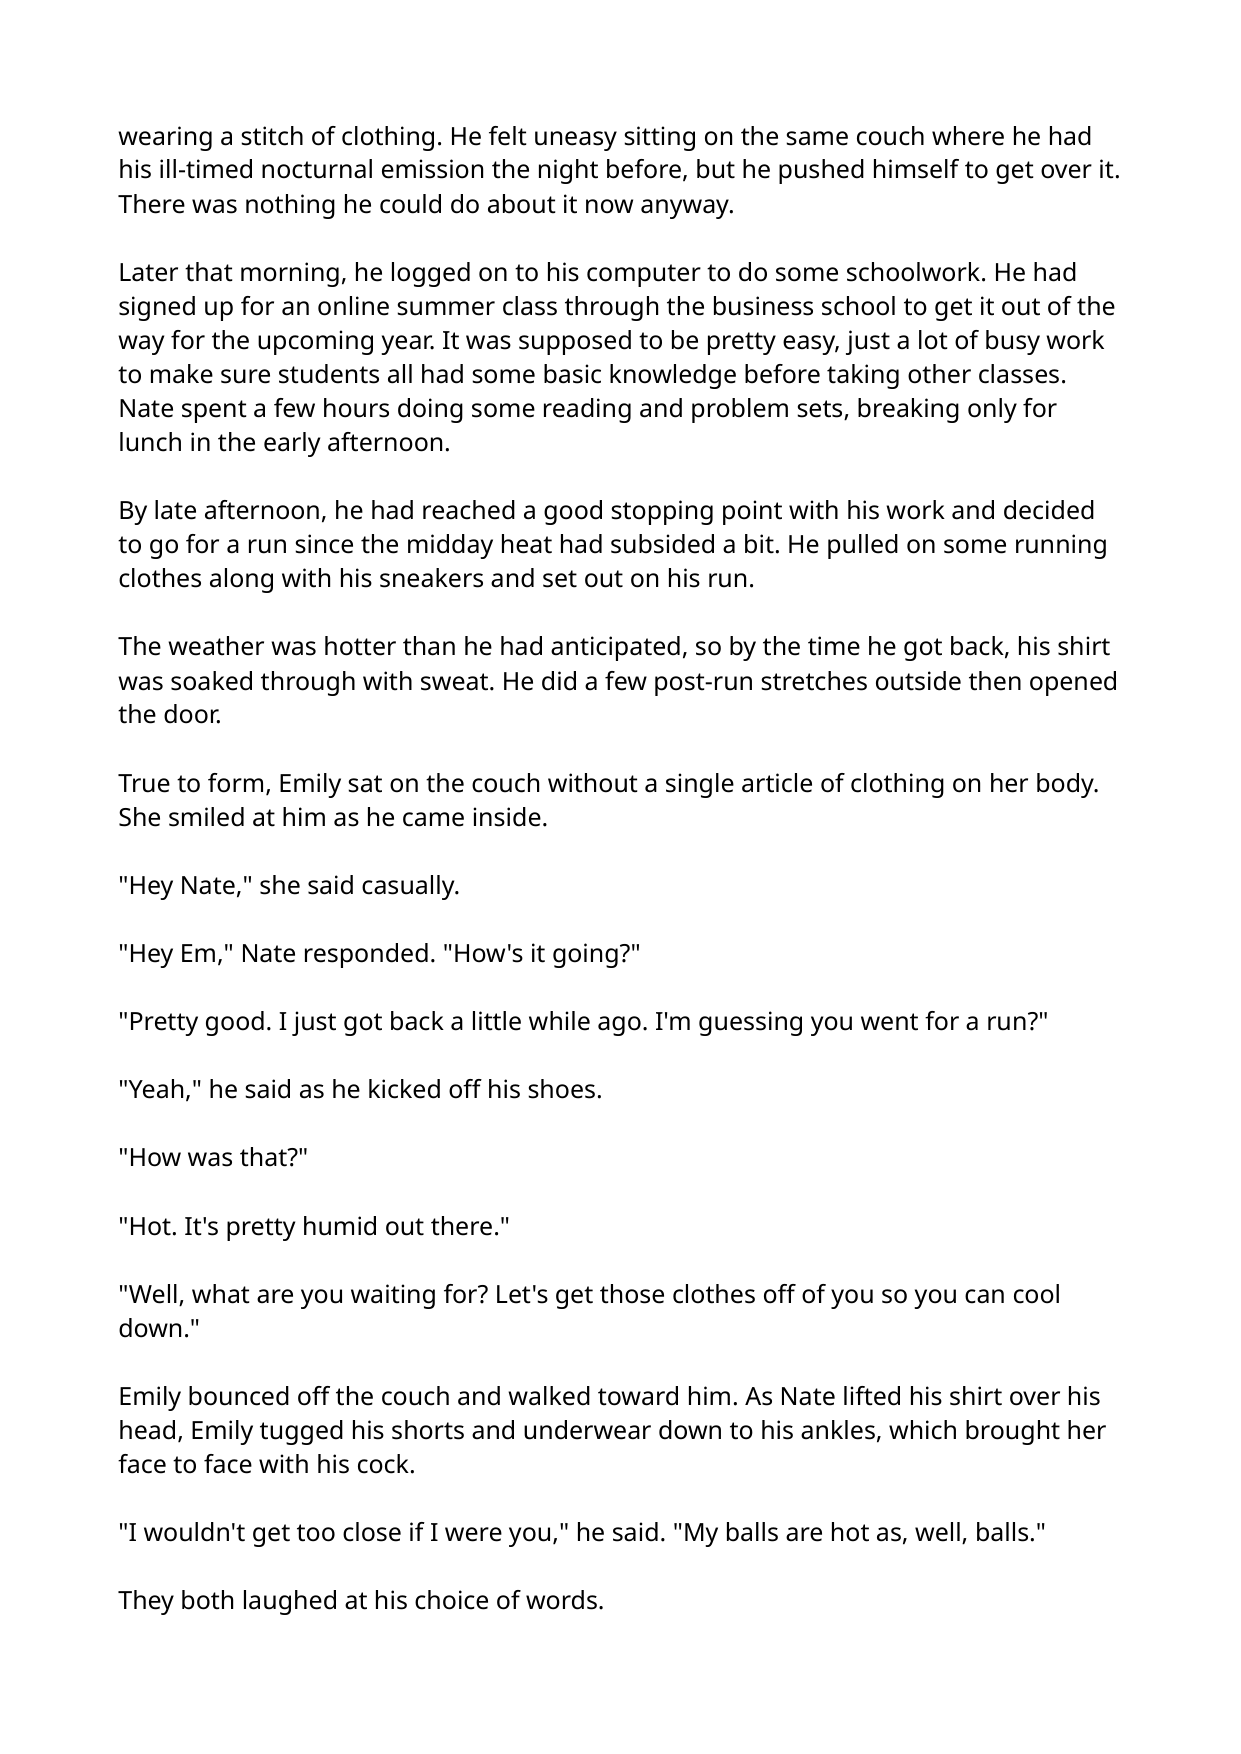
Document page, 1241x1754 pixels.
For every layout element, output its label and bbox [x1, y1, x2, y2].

text [118, 118, 1122, 1617]
